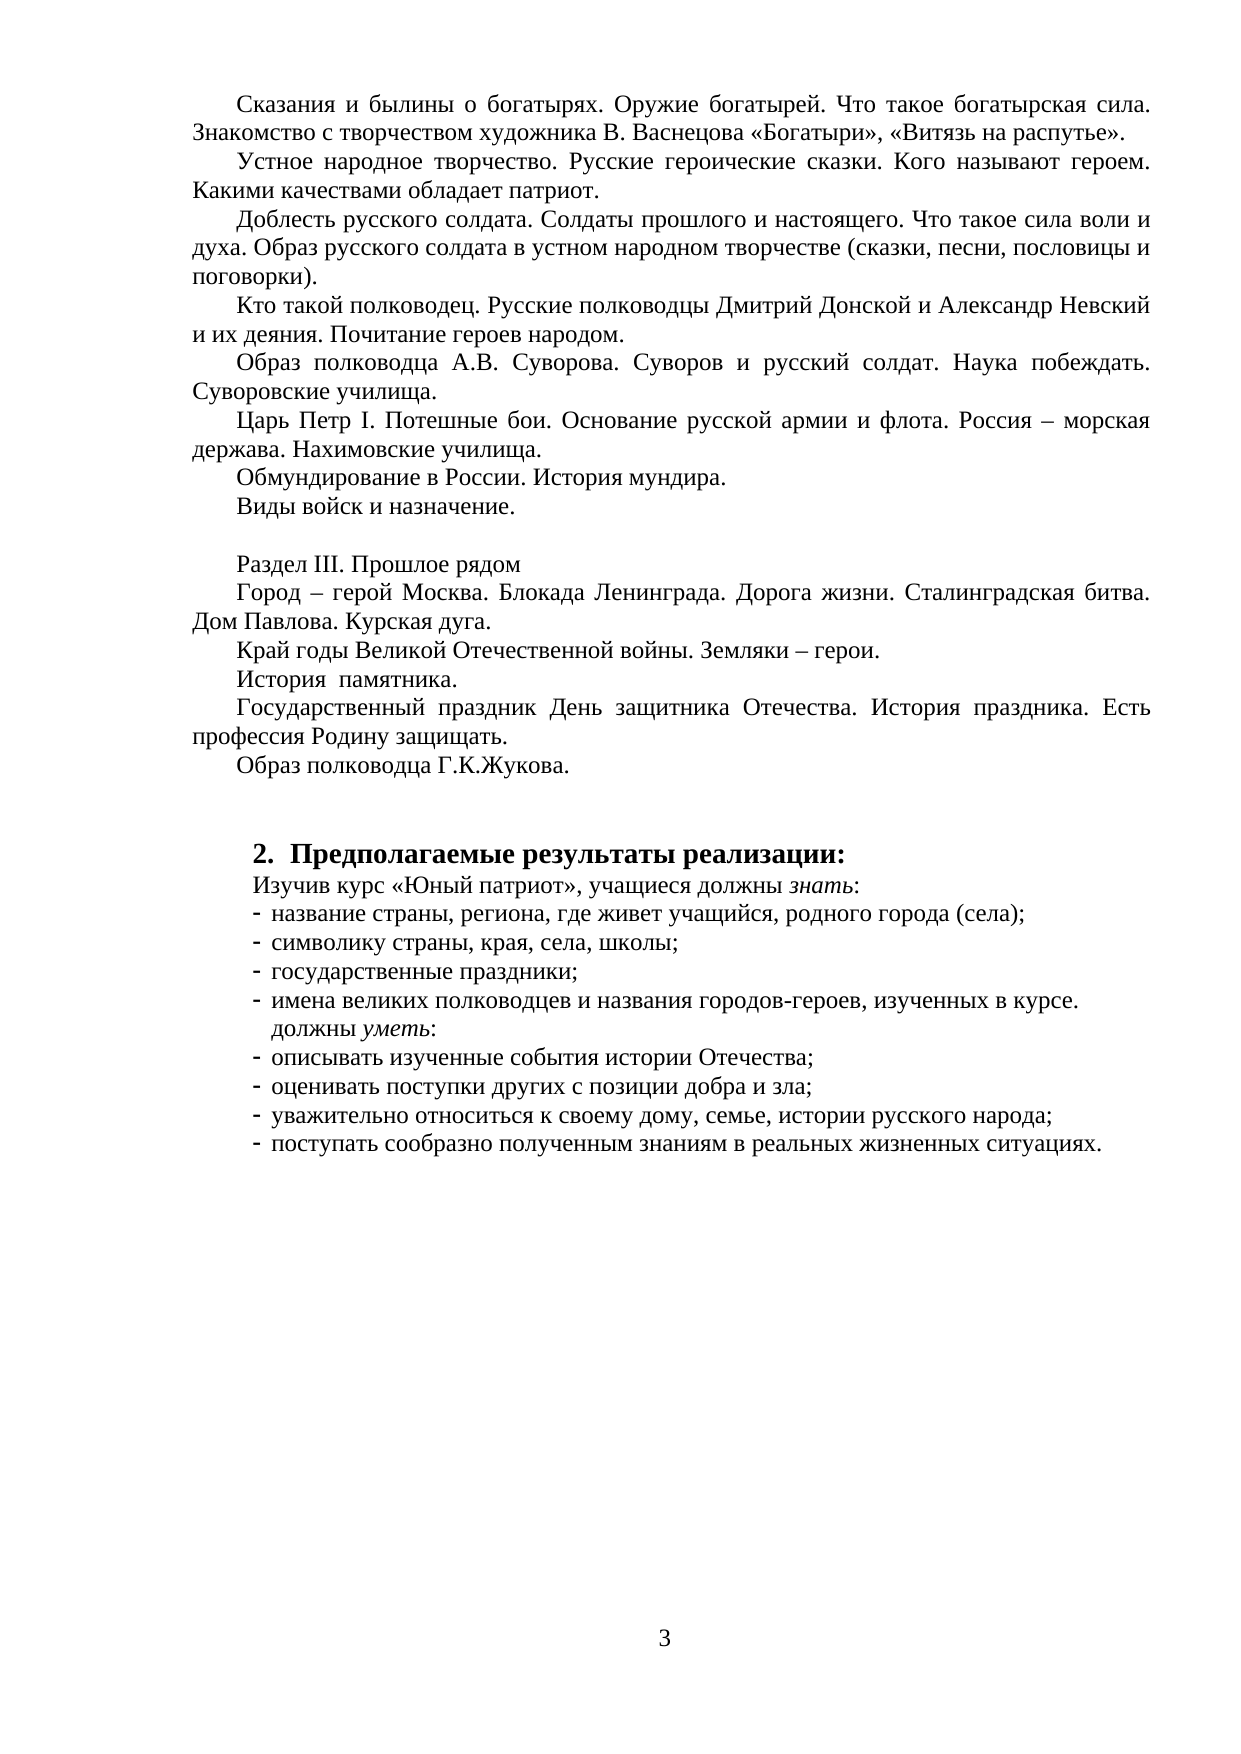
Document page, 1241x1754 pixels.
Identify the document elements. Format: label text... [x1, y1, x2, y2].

text Край годы Великой Отечественной войны. Земляки – герои. [192, 635, 1152, 664]
text Государственный праздник День защитника Отечества. История праздника. Есть профессия Родину защищать. [192, 692, 1152, 750]
list символику страны, края, села, школы; [252, 927, 1152, 956]
list поступать сообразно полученным знаниям в реальных жизненных ситуациях. [252, 1128, 1152, 1157]
list описывать изученные события истории Отечества; [252, 1042, 1152, 1071]
list имена великих полководцев и названия городов-героев, изученных в курсе. [252, 985, 1152, 1013]
list оценивать поступки других с позиции добра и зла; [252, 1071, 1152, 1100]
text Изучив курс «Юный патриот», учащиеся должны знать: [177, 870, 1152, 898]
text Царь Петр I. Потешные бои. Основание русской армии и флота. Россия – морская держава. Нахимовские училища. [192, 405, 1152, 462]
text Обмундирование в России. История мундира. [192, 462, 1152, 491]
list уважительно относиться к своему дому, семье, истории русского народа; [252, 1100, 1152, 1128]
text Город – герой Москва. Блокада Ленинграда. Дорога жизни. Сталинградская битва. Дом Павлова. Курская дуга. [192, 577, 1152, 635]
text История памятника. [192, 664, 1152, 692]
text Образ полководца А.В. Суворова. Суворов и русский солдат. Наука побеждать. Суворовские училища. [192, 347, 1152, 405]
text должны уметь: [252, 1013, 1152, 1042]
text Кто такой полководец. Русские полководцы Дмитрий Донской и Александр Невский и их деяния. Почитание героев народом. [192, 290, 1152, 347]
text Виды войск и назначение. [192, 491, 1152, 520]
text Раздел III. Прошлое рядом [192, 549, 1152, 577]
text Образ полководца Г.К.Жукова. [192, 750, 1152, 779]
text Устное народное творчество. Русские героические сказки. Кого называют героем. Какими качествами обладает патриот. [192, 146, 1152, 204]
text Доблесть русского солдата. Солдаты прошлого и настоящего. Что такое сила воли и духа. Образ русского солдата в устном народном творчестве (сказки, песни, пословицы и поговорки). [192, 204, 1152, 290]
list государственные праздники; [252, 956, 1152, 985]
list Предполагаемые результаты реализации: [252, 836, 1152, 870]
text Сказания и былины о богатырях. Оружие богатырей. Что такое богатырская сила. Знакомство с творчеством художника В. Васнецова «Богатыри», «Витязь на распутье». [192, 89, 1152, 146]
list название страны, региона, где живет учащийся, родного города (села); [252, 898, 1152, 927]
